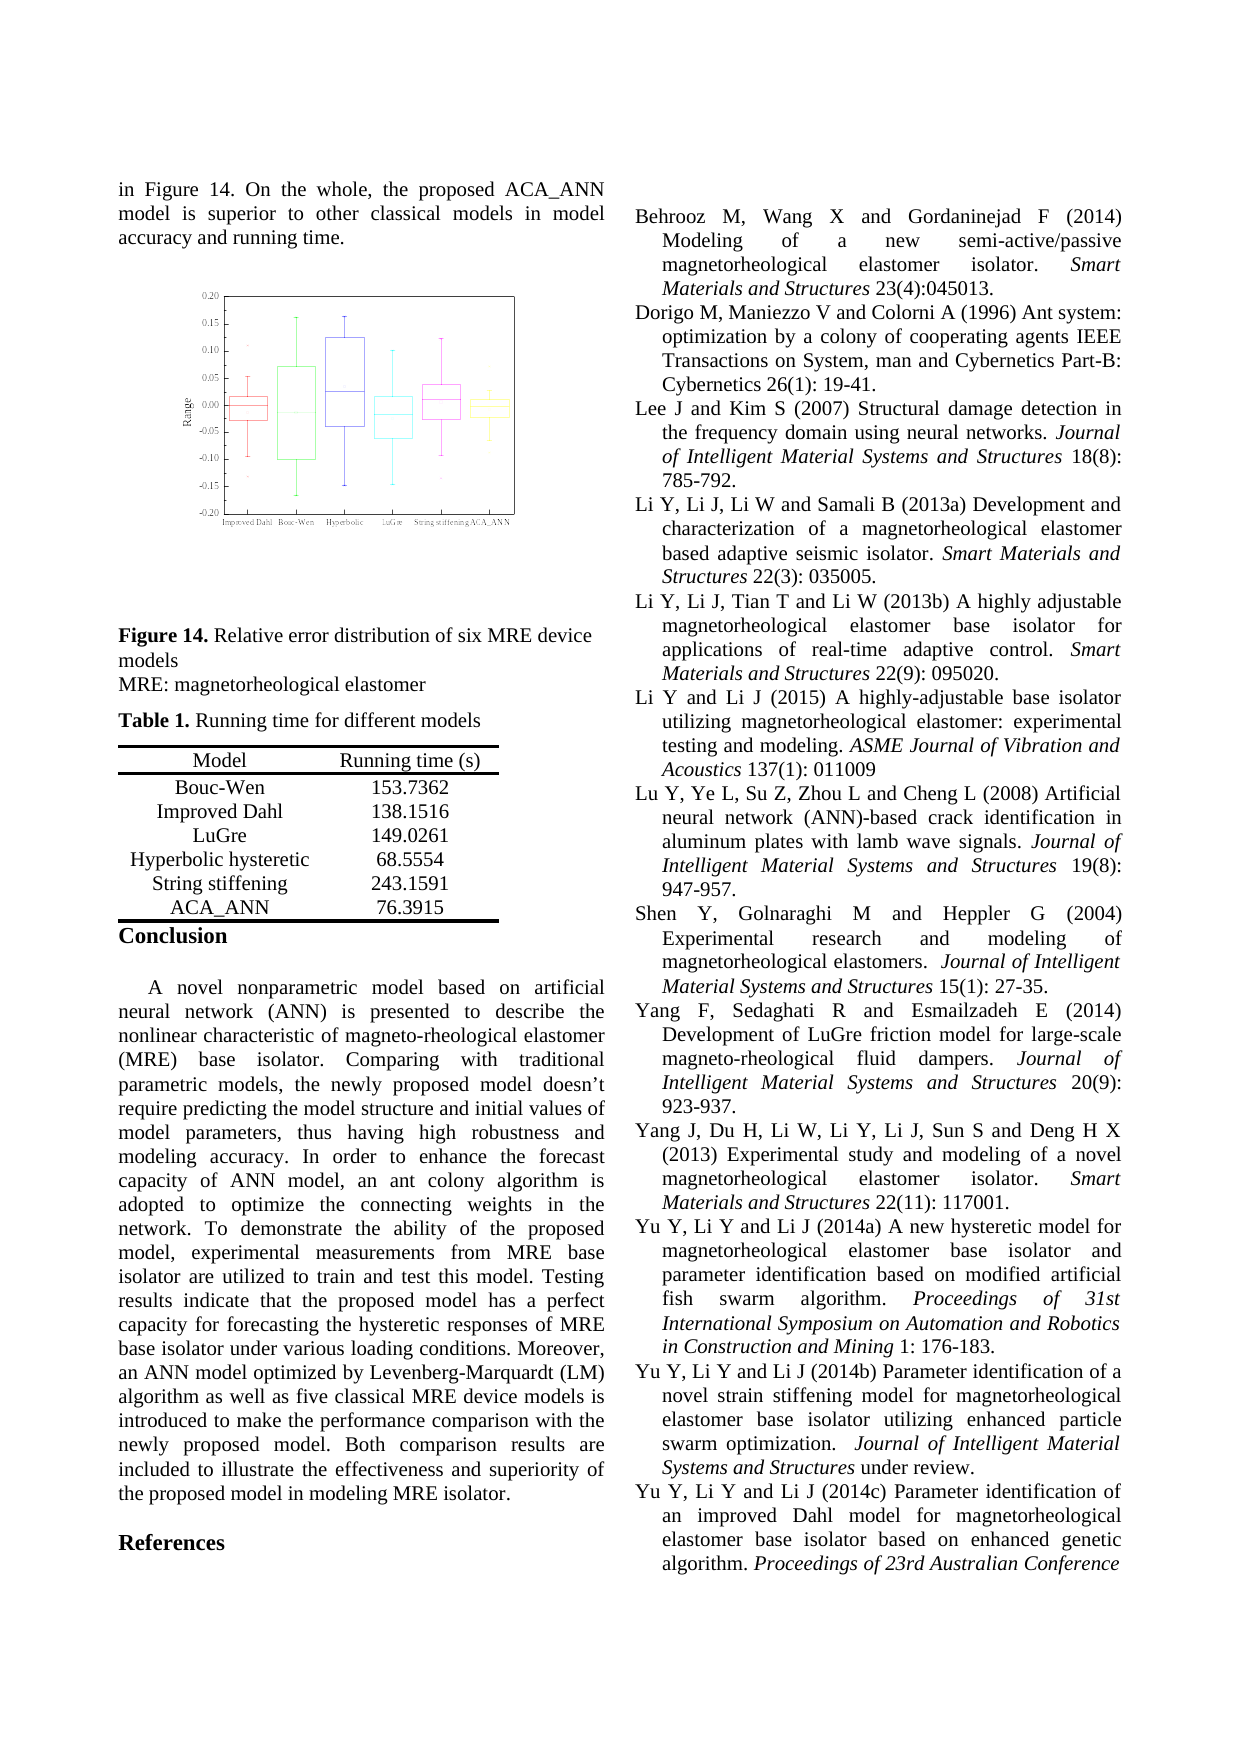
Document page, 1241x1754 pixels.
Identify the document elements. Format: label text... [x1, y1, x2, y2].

table_cell 243.1591 [321, 871, 498, 895]
table_cell 76.3915 [321, 895, 498, 919]
list Yu Y, Li Y and Li J (2014a) A new hysteretic model for magnetorheological elastomer base isolator and parameter identification based on modified artificial fish swarm algorithm. Proceedings of 31st International Symposium on Automation and Robotics in Construction and Mining 1: 176-183. [635, 1214, 1122, 1358]
table_cell Improved Dahl [118, 799, 321, 823]
text Conclusion [118, 922, 605, 949]
text MRE: magnetorheological elastomer [118, 672, 605, 696]
text References [118, 1529, 605, 1555]
table_cell 153.7362 [321, 775, 498, 799]
table_cell ACA_ANN [118, 895, 321, 919]
list Lu Y, Ye L, Su Z, Zhou L and Cheng L (2008) Artificial neural network (ANN)-based crack identification in aluminum plates with lamb wave signals. Journal of Intelligent Material Systems and Structures 19(8): 947-957. [635, 781, 1122, 901]
list Li Y, Li J, Li W and Samali B (2013a) Development and characterization of a magnetorheological elastomer based adaptive seismic isolator. Smart Materials and Structures 22(3): 035005. [635, 492, 1122, 588]
list Yang F, Sedaghati R and Esmailzadeh E (2014) Development of LuGre friction model for large-scale magneto-rheological fluid dampers. Journal of Intelligent Material Systems and Structures 20(9): 923-937. [635, 998, 1122, 1118]
list Dorigo M, Maniezzo V and Colorni A (1996) Ant system: optimization by a colony of cooperating agents IEEE Transactions on System, man and Cybernetics Part-B: Cybernetics 26(1): 19-41. [635, 300, 1122, 396]
text Figure 14. Relative error distribution of six MRE device models [118, 623, 605, 672]
table_cell 138.1516 [321, 799, 498, 823]
text A novel nonparametric model based on artificial neural network (ANN) is presented to describe the nonlinear characteristic of magneto-rheological elastomer (MRE) base isolator. Comparing with traditional parametric models, the newly proposed model doesn’t require predicting the model structure and initial values of model parameters, thus having high robustness and modeling accuracy. In order to enhance the forecast capacity of ANN model, an ant colony algorithm is adopted to optimize the connecting weights in the network. To demonstrate the ability of the proposed model, experimental measurements from MRE base isolator are utilized to train and test this model. Testing results indicate that the proposed model has a perfect capacity for forecasting the hysteretic responses of MRE base isolator under various loading conditions. Moreover, an ANN model optimized by Levenberg-Marquardt (LM) algorithm as well as five classical MRE device models is introduced to make the performance comparison with the newly proposed model. Both comparison results are included to illustrate the effectiveness and superiority of the proposed model in modeling MRE isolator. [118, 975, 605, 1504]
list Behrooz M, Wang X and Gordaninejad F (2014) Modeling of a new semi-active/passive magnetorheological elastomer isolator. Smart Materials and Structures 23(4):045013. [635, 203, 1122, 300]
table_cell Hyperbolic hysteretic [118, 847, 321, 871]
text Table 1. Running time for different models [118, 708, 605, 732]
list Yang J, Du H, Li W, Li Y, Li J, Sun S and Deng H X (2013) Experimental study and modeling of a novel magnetorheological elastomer isolator. Smart Materials and Structures 22(11): 117001. [635, 1118, 1122, 1214]
list Lee J and Kim S (2007) Structural damage detection in the frequency domain using neural networks. Journal of Intelligent Material Systems and Structures 18(8): 785-792. [635, 396, 1122, 492]
list Shen Y, Golnaraghi M and Heppler G (2004) Experimental research and modeling of magnetorheological elastomers. Journal of Intelligent Material Systems and Structures 15(1): 27-35. [635, 901, 1122, 998]
table_cell String stiffening [118, 871, 321, 895]
table_cell Bouc-Wen [118, 775, 321, 799]
list Li Y, Li J, Tian T and Li W (2013b) A highly adjustable magnetorheological elastomer base isolator for applications of real-time adaptive control. Smart Materials and Structures 22(9): 095020. [635, 588, 1122, 685]
table_header Model [118, 748, 321, 772]
list Li Y and Li J (2015) A highly-adjustable base isolator utilizing magnetorheological elastomer: experimental testing and modeling. ASME Journal of Vibration and Acoustics 137(1): 011009 [635, 685, 1122, 781]
table_cell 68.5554 [321, 847, 498, 871]
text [118, 177, 605, 249]
list Yu Y, Li Y and Li J (2014b) Parameter identification of a novel strain stiffening model for magnetorheological elastomer base isolator utilizing enhanced particle swarm optimization. Journal of Intelligent Material Systems and Structures under review. [635, 1358, 1122, 1479]
table_header Running time (s) [321, 748, 498, 772]
table_cell LuGre [118, 823, 321, 847]
table_cell 149.0261 [321, 823, 498, 847]
